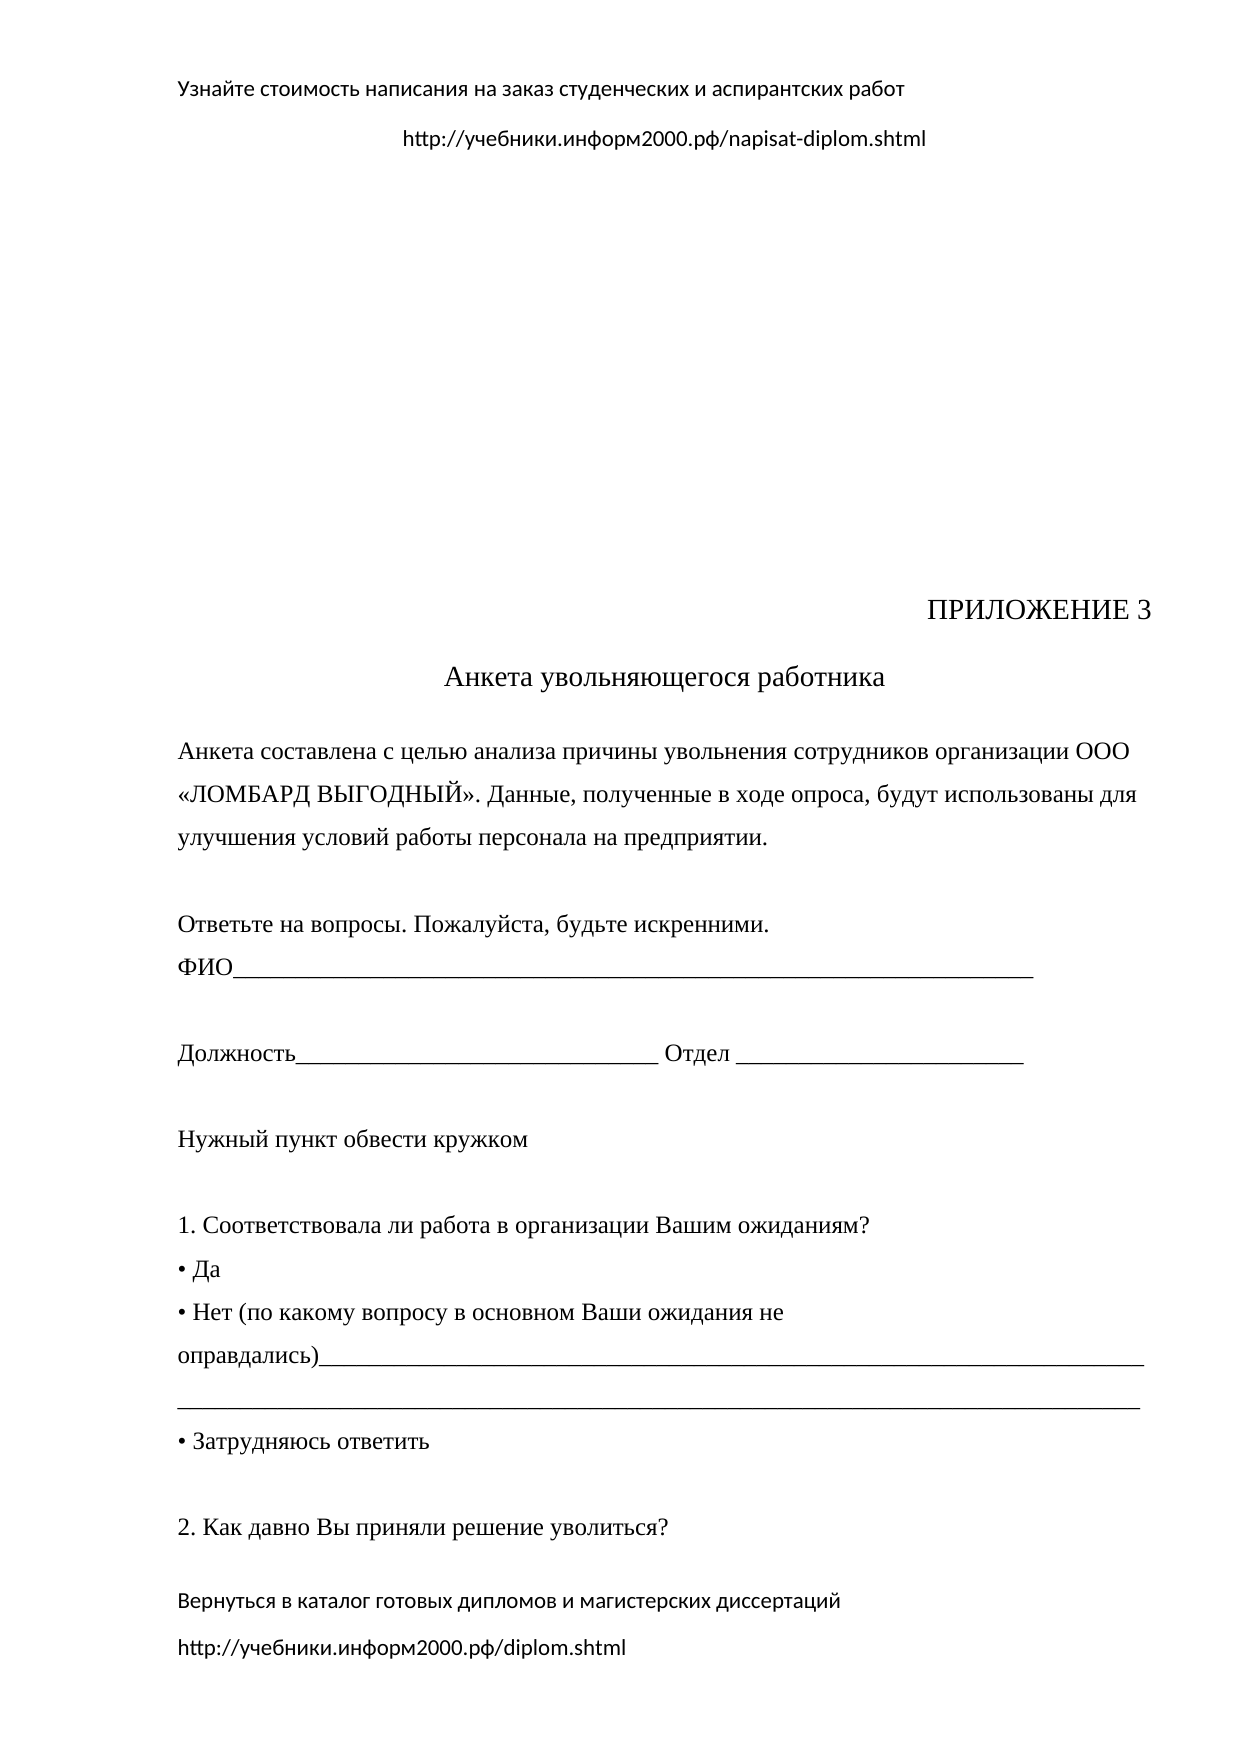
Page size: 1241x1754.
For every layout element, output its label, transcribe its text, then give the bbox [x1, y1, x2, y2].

text Анкета составлена с целью анализа причины увольнения сотрудников организации ООО «ЛОМБАРД ВЫГОДНЫЙ». Данные, полученные в ходе опроса, будут использованы для улучшения условий работы персонала на предприятии. [177, 736, 1152, 851]
text ПРИЛОЖЕНИЕ 3 [177, 592, 1152, 626]
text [177, 1038, 1152, 1541]
text Анкета увольняющегося работника [177, 659, 1152, 693]
text Ответьте на вопросы. Пожалуйста, будьте искренними. ФИО________________________________________________________________ [177, 866, 1152, 981]
